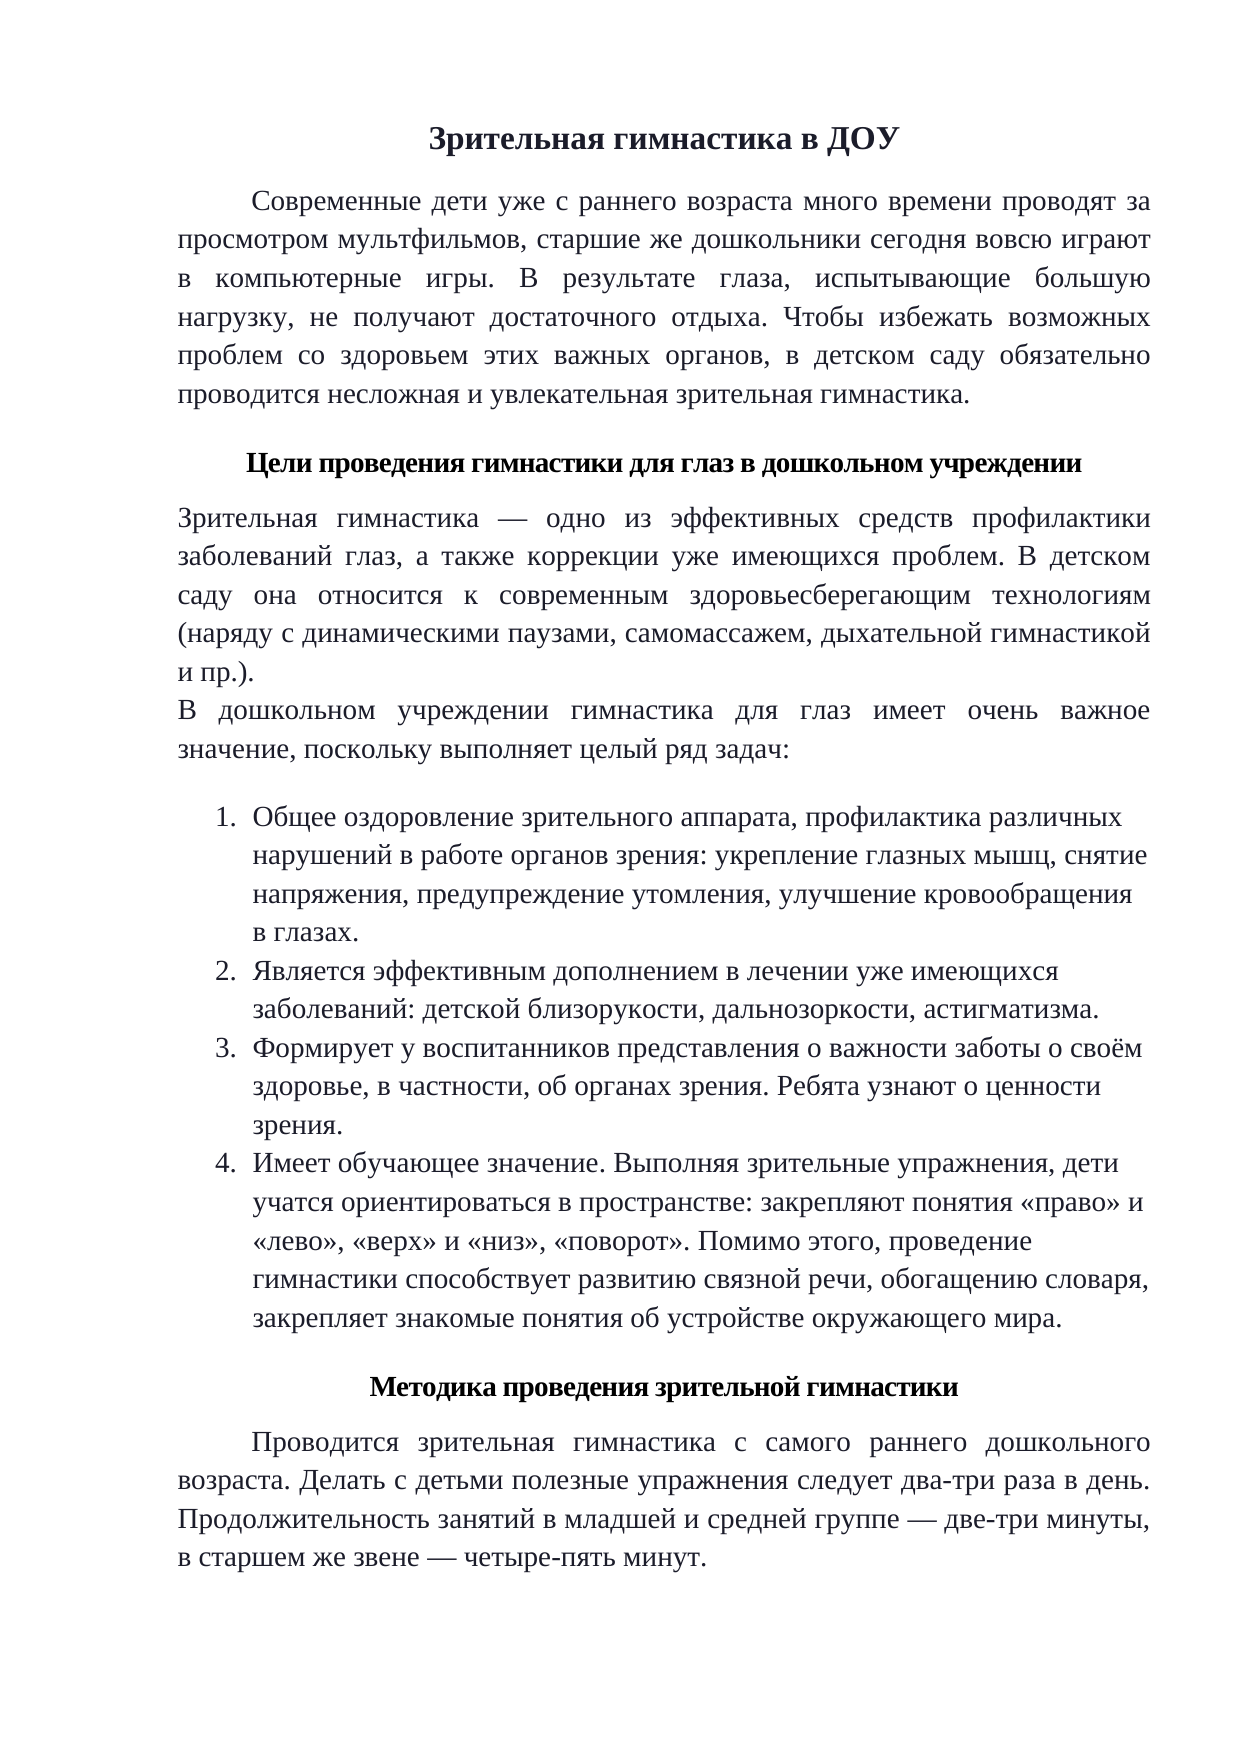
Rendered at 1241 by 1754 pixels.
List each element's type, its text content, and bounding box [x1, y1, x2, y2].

text Современные дети уже с раннего возраста много времени проводят за просмотром мультфильмов, старшие же дошкольники сегодня вовсю играют в компьютерные игры. В результате глаза, испытывающие большую нагрузку, не получают достаточного отдыха. Чтобы избежать возможных проблем со здоровьем этих важных органов, в детском саду обязательно проводится несложная и увлекательная зрительная гимнастика. [177, 183, 1152, 409]
text Проводится зрительная гимнастика с самого раннего дошкольного возраста. Делать с детьми полезные упражнения следует два-три раза в день. Продолжительность занятий в младшей и средней группе — две-три минуты, в старшем же звене — четыре-пять минут. [177, 1424, 1152, 1573]
text Зрительная гимнастика — одно из эффективных средств профилактики заболеваний глаз, а также коррекции уже имеющихся проблем. В детском саду она относится к современным здоровьесберегающим технологиям (наряду с динамическими паузами, самомассажем, дыхательной гимнастикой и пр.). [177, 500, 1152, 687]
list Общее оздоровление зрительного аппарата, профилактика различных нарушений в работе органов зрения: укрепление глазных мышц, снятие напряжения, предупреждение утомления, улучшение кровообращения в глазах. [215, 799, 1152, 948]
subtitle Цели проведения гимнастики для глаз в дошкольном учреждении [177, 446, 1152, 479]
text Зрительная гимнастика в ДОУ [177, 118, 1152, 156]
subtitle Методика проведения зрительной гимнастики [177, 1369, 1152, 1403]
text В дошкольном учреждении гимнастика для глаз имеет очень важное значение, поскольку выполняет целый ряд задач: [177, 692, 1152, 764]
list Формирует у воспитанников представления о важности заботы о своём здоровье, в частности, об органах зрения. Ребята узнают о ценности зрения. [215, 1030, 1152, 1141]
list Является эффективным дополнением в лечении уже имеющихся заболеваний: детской близорукости, дальнозоркости, астигматизма. [215, 953, 1152, 1025]
list Имеет обучающее значение. Выполняя зрительные упражнения, дети учатся ориентироваться в пространстве: закрепляют понятия «право» и «лево», «верх» и «низ», «поворот». Помимо этого, проведение гимнастики способствует развитию связной речи, обогащению словаря, закрепляет знакомые понятия об устройстве окружающего мира. [215, 1146, 1152, 1333]
